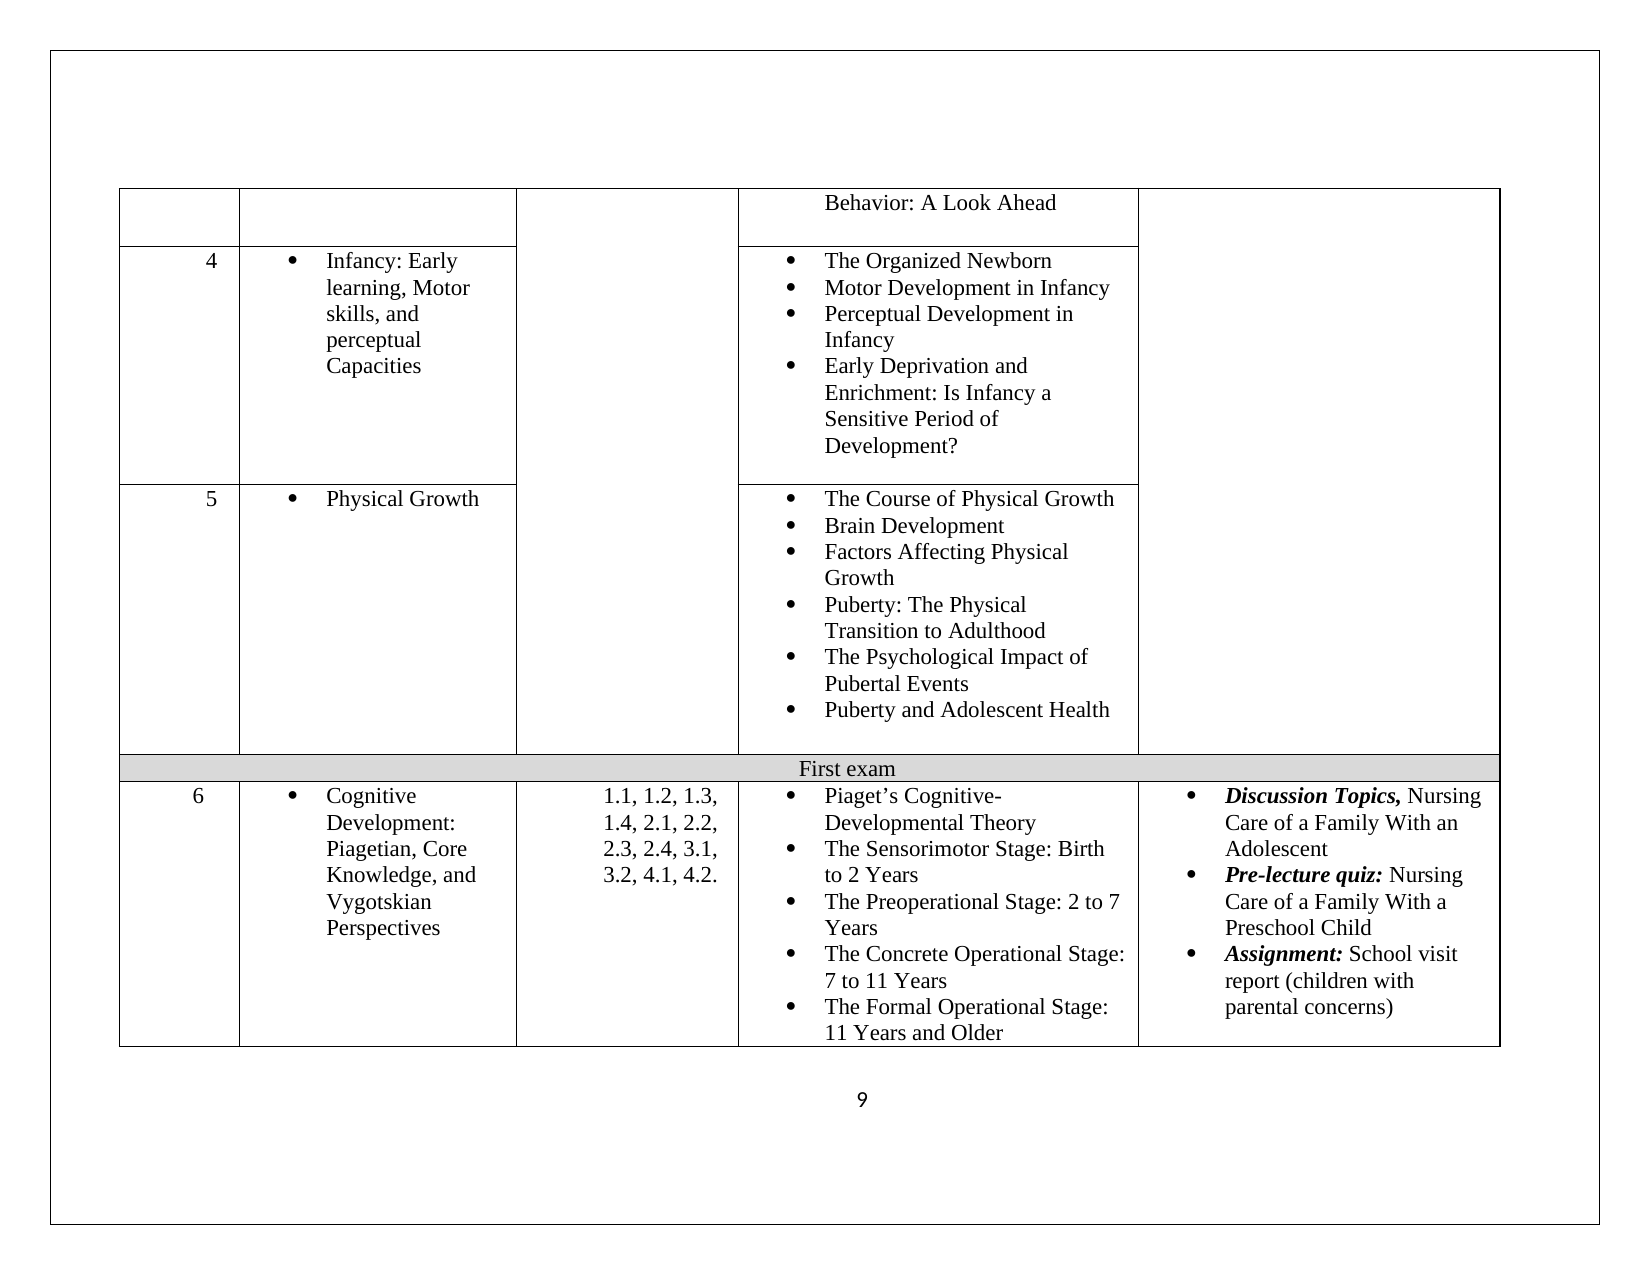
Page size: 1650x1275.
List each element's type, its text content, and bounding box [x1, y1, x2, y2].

table_cell The Course of Physical Growth Brain Development Factors Affecting Physical Growth Puberty: The Physical Transition to Adulthood The Psychological Impact of Pubertal Events Puberty and Adolescent Health [739, 485, 1138, 754]
table_cell 6 [120, 782, 239, 1046]
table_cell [517, 782, 738, 1046]
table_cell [1139, 782, 1499, 1046]
table_cell Infancy: Early learning, Motor skills, and perceptual Capacities [240, 247, 516, 484]
table_cell 3 [120, 189, 239, 246]
table_cell The Organized Newborn Motor Development in Infancy Perceptual Development in Infancy Early Deprivation and Enrichment: Is Infancy a Sensitive Period of Development? [739, 247, 1138, 484]
table_cell Physical Growth [240, 485, 516, 754]
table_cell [240, 782, 516, 1046]
table_cell 4 [120, 247, 239, 484]
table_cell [240, 189, 516, 246]
table_cell 5 [120, 485, 239, 754]
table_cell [739, 782, 1138, 1046]
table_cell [739, 189, 1138, 246]
table_cell First exam [120, 755, 1499, 781]
